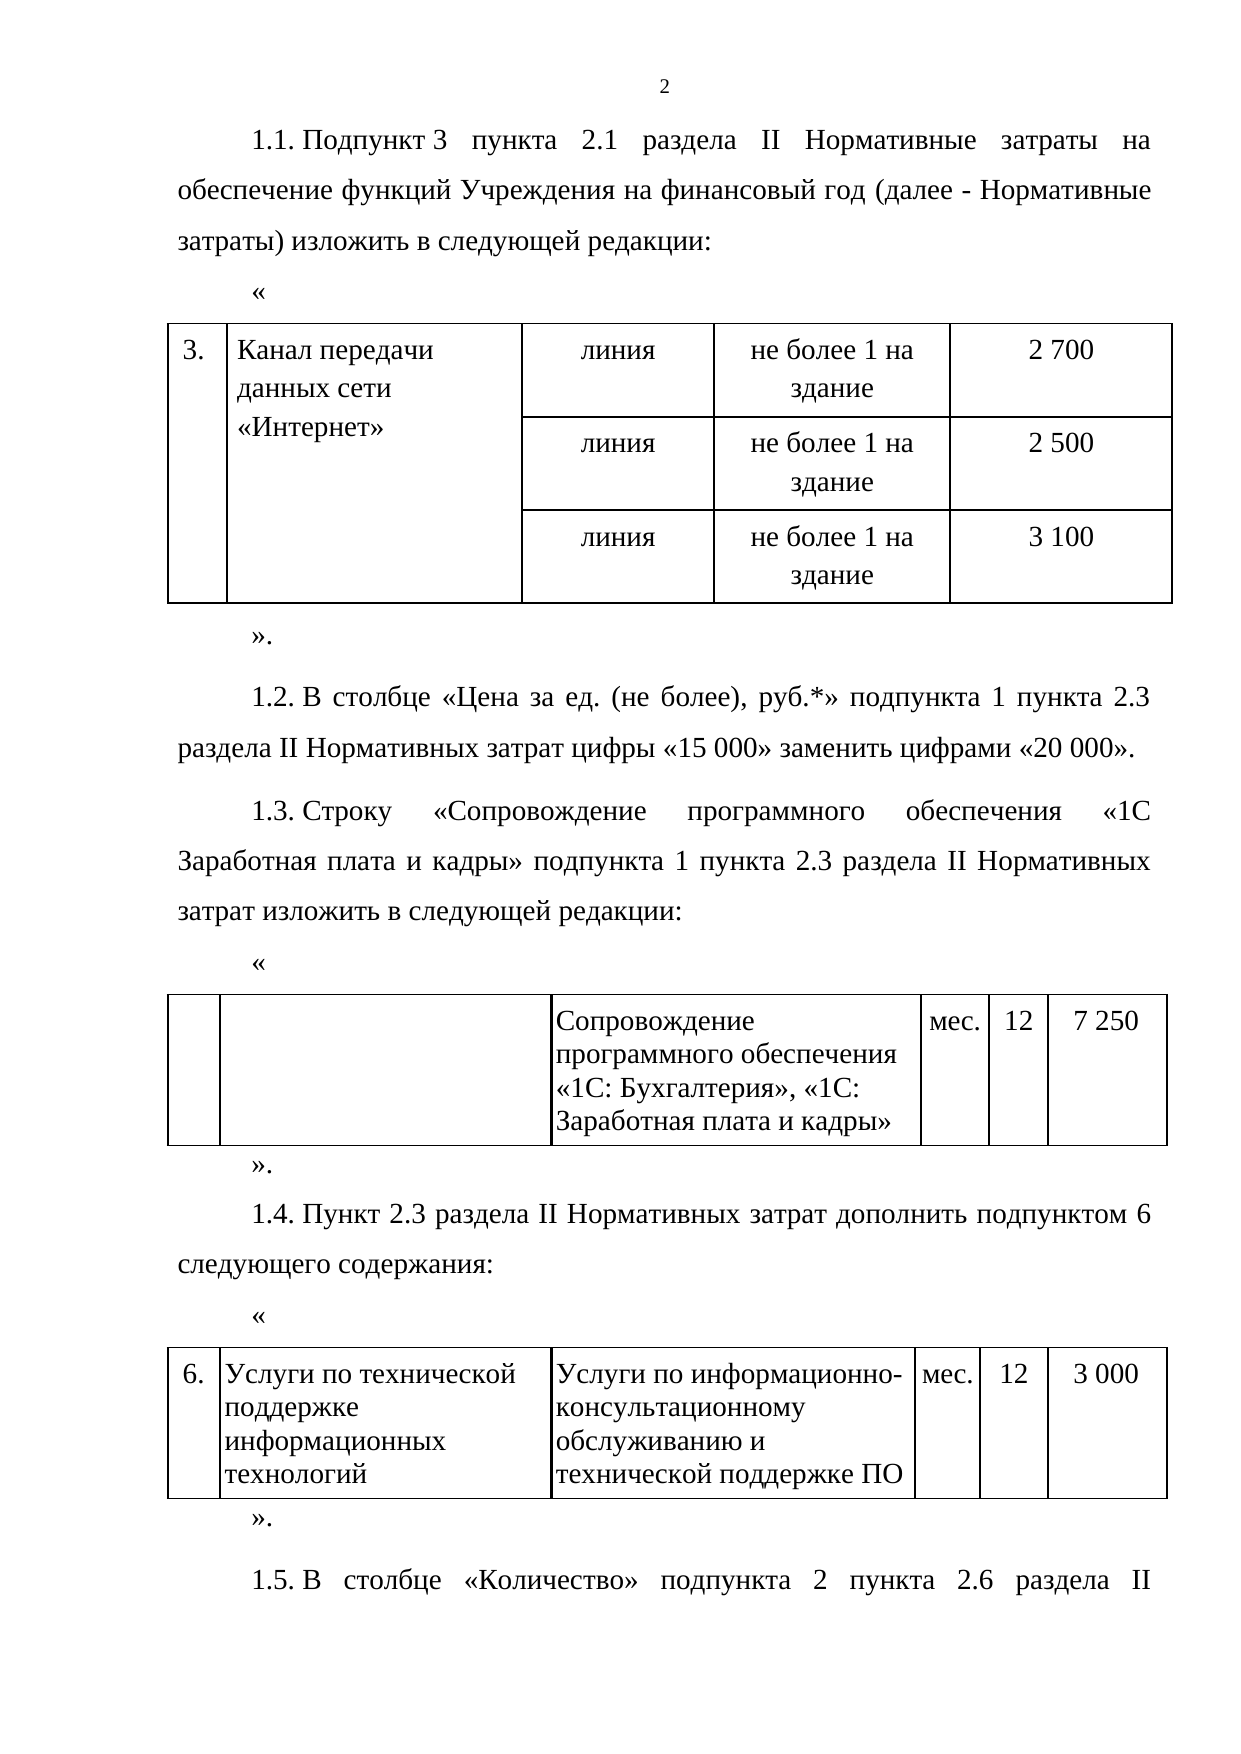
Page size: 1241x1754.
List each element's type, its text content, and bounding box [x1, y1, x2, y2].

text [177, 1562, 1152, 1595]
table_header Услуги по информационно-консультационному обслуживанию и технической поддержке ПО [553, 1348, 914, 1498]
table_header [169, 995, 219, 1145]
table_cell линия [523, 511, 713, 602]
table_header линия [523, 324, 713, 416]
table_cell не более 1 на здание [715, 418, 949, 509]
list 1.1. Подпункт 3 пункта 2.1 раздела II Нормативные затраты на обеспечение функций Учреждения на финансовый год (далее - Нормативные затраты) изложить в следующей редакции: [177, 122, 1152, 256]
table_cell 2 500 [951, 418, 1171, 509]
table_header 6. [169, 1348, 219, 1498]
text « [177, 273, 1152, 306]
table_header мес. [916, 1348, 979, 1498]
text ». [177, 1499, 1152, 1532]
table_header мес. [922, 995, 988, 1145]
text « [177, 944, 1152, 977]
table_cell 3 100 [951, 511, 1171, 602]
table_header 3. [169, 324, 226, 602]
table_header [221, 995, 550, 1145]
table_header 12 [981, 1348, 1047, 1498]
text 1.3. Строку «Сопровождение программного обеспечения «1С Заработная плата и кадры» подпункта 1 пункта 2.3 раздела II Нормативных затрат изложить в следующей редакции: [177, 793, 1152, 927]
table_cell линия [523, 418, 713, 509]
text 1.4. Пункт 2.3 раздела II Нормативных затрат дополнить подпунктом 6 следующего содержания: [177, 1196, 1152, 1280]
table_header Канал передачи данных сети «Интернет» [228, 324, 521, 602]
table_cell не более 1 на здание [715, 511, 949, 602]
text ». [177, 1146, 1152, 1179]
table_header 7 250 [1049, 995, 1166, 1145]
text 1.2. В столбце «Цена за ед. (не более), руб.*» подпункта 1 пункта 2.3 раздела II Нормативных затрат цифры «15 000» заменить цифрами «20 000». [177, 679, 1152, 763]
table_header не более 1 на здание [715, 324, 949, 416]
table_header 3 000 [1049, 1348, 1166, 1498]
table_header 2 700 [951, 324, 1171, 416]
table_header Сопровождение программного обеспечения «1С: Бухгалтерия», «1С: Заработная плата и кадры» [553, 995, 920, 1145]
table_header 12 [990, 995, 1047, 1145]
text ». [177, 617, 1152, 650]
text « [177, 1297, 1152, 1330]
table_header Услуги по технической поддержке информационных технологий [221, 1348, 550, 1498]
